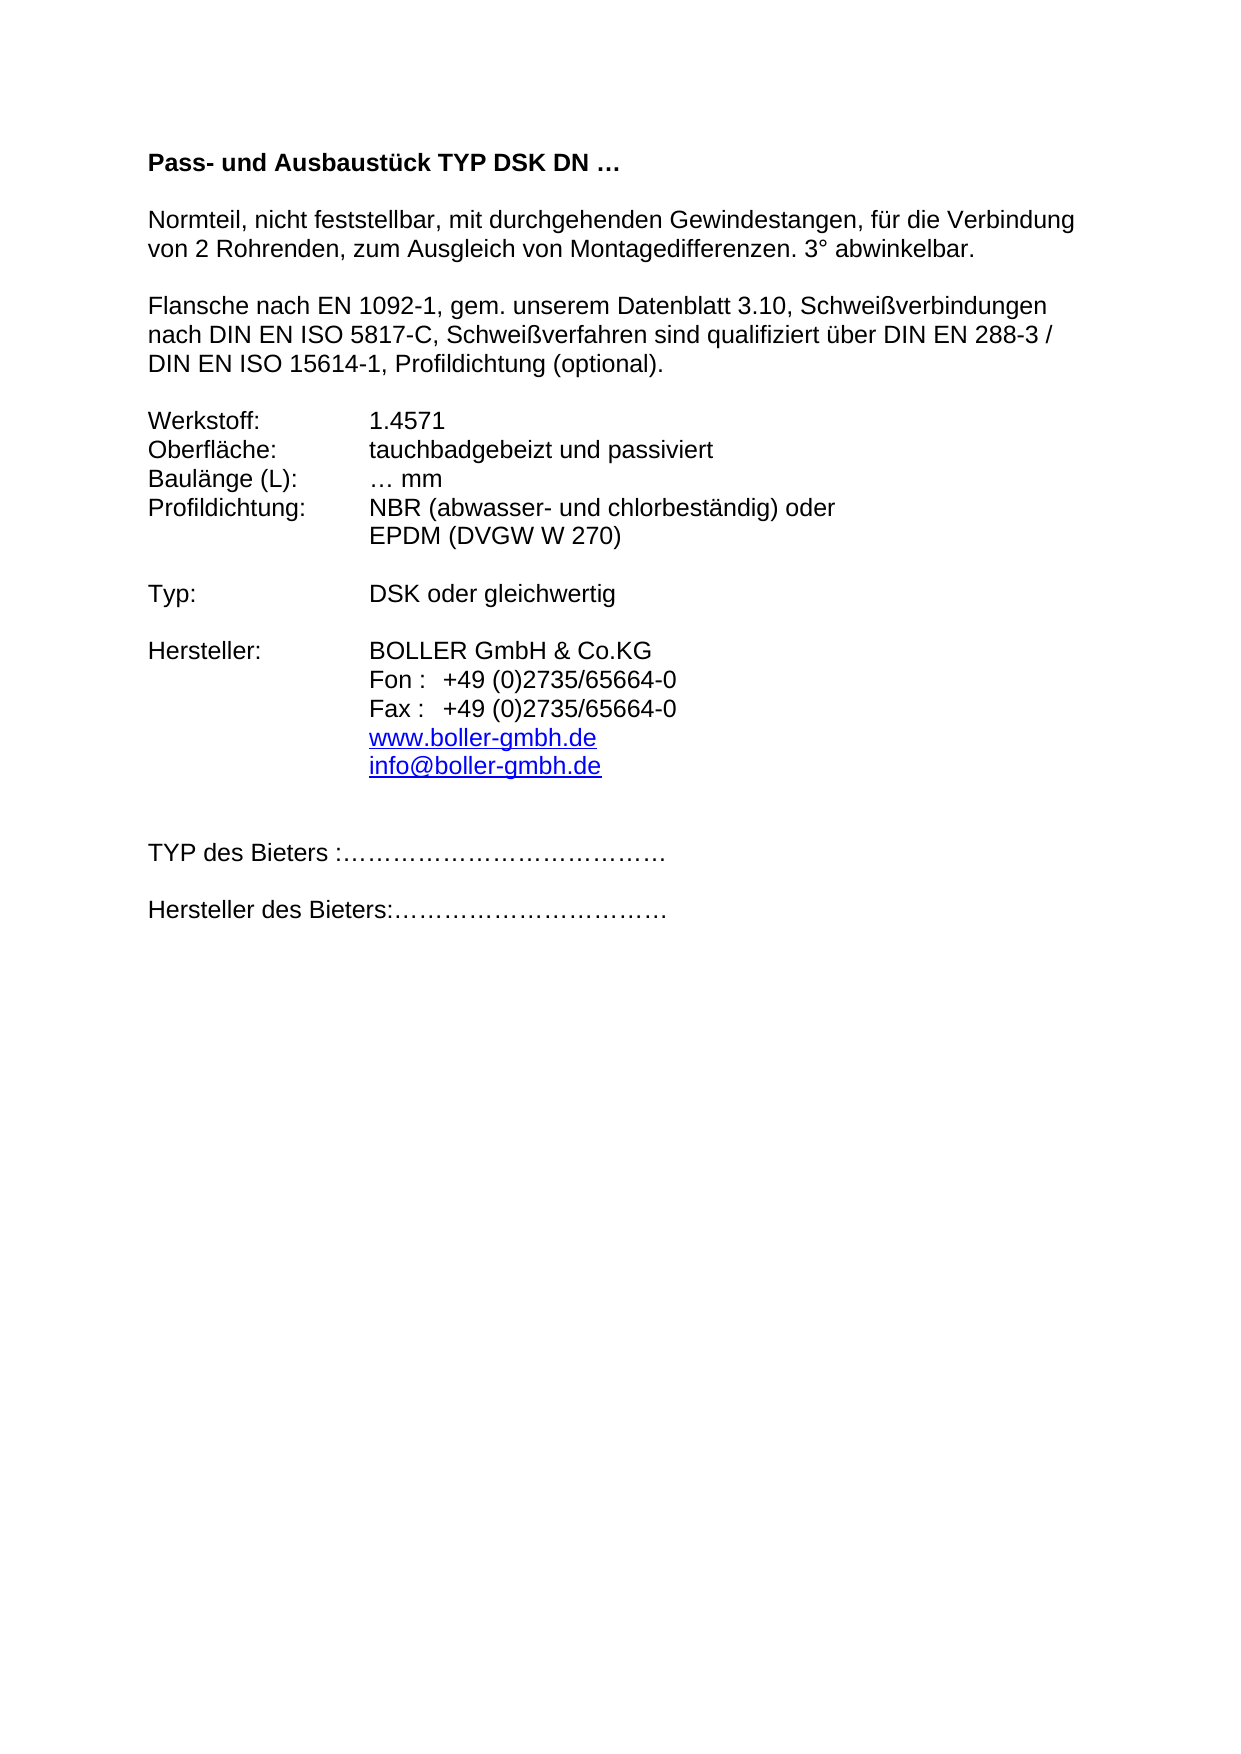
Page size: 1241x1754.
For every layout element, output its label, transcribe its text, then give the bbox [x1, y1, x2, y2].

text Typ: DSK oder gleichwertig [148, 579, 1093, 608]
text Baulänge (L): … mm [148, 464, 1093, 493]
text Normteil, nicht feststellbar, mit durchgehenden Gewindestangen, für die Verbindung von 2 Rohrenden, zum Ausgleich von Montagedifferenzen. 3° abwinkelbar. [148, 205, 1093, 263]
text www.boller-gmbh.de [148, 723, 1093, 751]
text TYP des Bieters :………………………………… [148, 838, 1093, 866]
text Flansche nach EN 1092-1, gem. unserem Datenblatt 3.10, Schweißverbindungen nach DIN EN ISO 5817-C, Schweißverfahren sind qualifiziert über DIN EN 288-3 / DIN EN ISO 15614-1, Profildichtung (optional). [148, 291, 1093, 378]
text Pass- und Ausbaustück TYP DSK DN … [148, 148, 1093, 176]
text Fax : +49 (0)2735/65664-0 [148, 694, 1093, 723]
text Hersteller des Bieters:…………………………… [148, 895, 1093, 924]
text Profildichtung: NBR (abwasser- und chlorbeständig) oder EPDM (DVGW W 270) [148, 493, 1093, 550]
text Fon : +49 (0)2735/65664-0 [148, 665, 1093, 694]
text Oberfläche: tauchbadgebeizt und passiviert [148, 435, 1093, 464]
text Hersteller: BOLLER GmbH & Co.KG [148, 636, 1093, 665]
text info@boller-gmbh.de [148, 751, 1093, 780]
text Werkstoff: 1.4571 [148, 406, 1093, 435]
